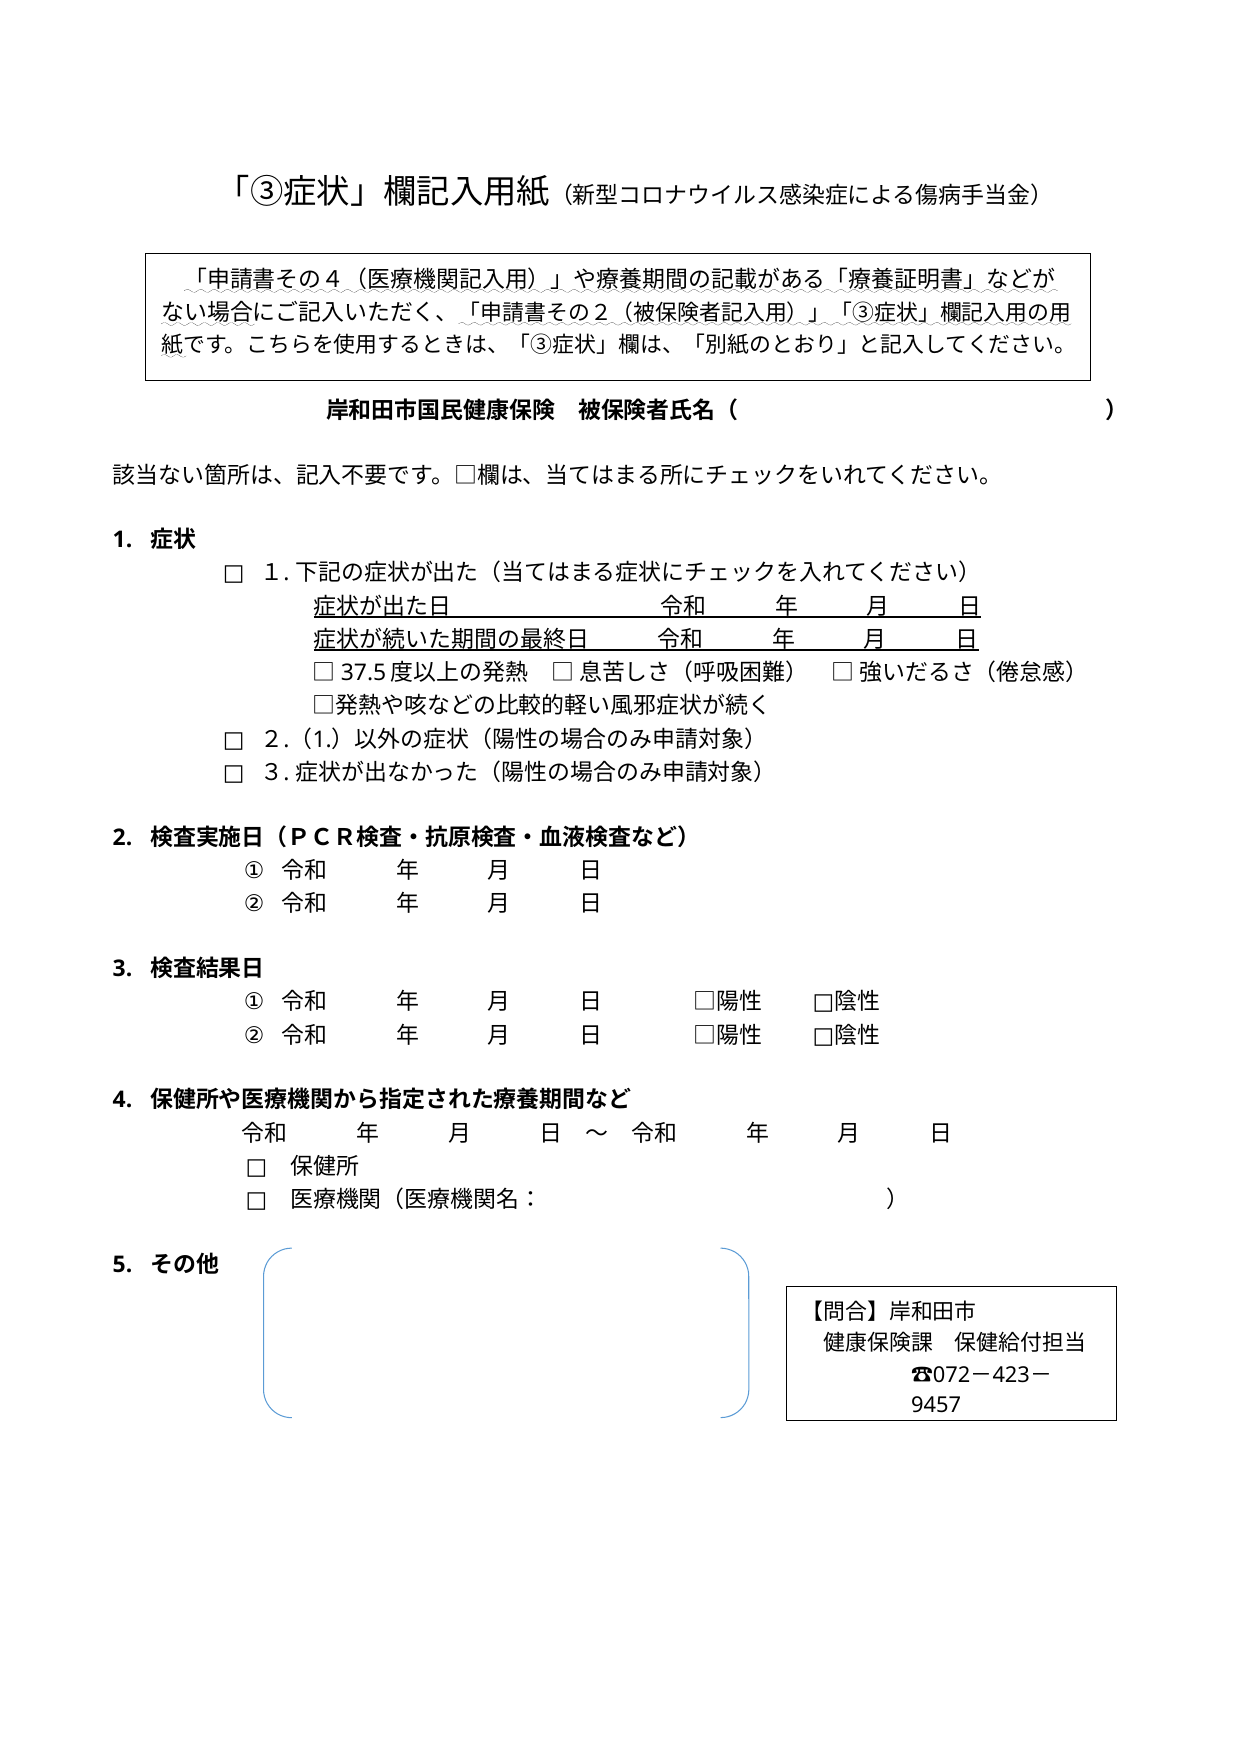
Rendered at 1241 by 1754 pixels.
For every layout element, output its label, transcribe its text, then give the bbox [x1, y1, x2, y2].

list □発熱や咳などの比較的軽い風邪症状が続く [200, 687, 1128, 721]
list １. 下記の症状が出た（当てはまる症状にチェックを入れてください） [223, 554, 1128, 588]
text 該当ない箇所は、記入不要です。□欄は、当てはまる所にチェックをいれてください。 [112, 456, 1128, 490]
list その他 [112, 1246, 1128, 1279]
list ２.（1.）以外の症状（陽性の場合のみ申請対象） [223, 721, 1128, 754]
text 岸和田市国民健康保険 被保険者氏名（ ） [112, 267, 1128, 425]
list 保健所や医療機関から指定された療養期間など [112, 1081, 1128, 1114]
list □ 37.5度以上の発熱 □ 息苦しさ（呼吸困難） □ 強いだるさ（倦怠感） [200, 654, 1128, 687]
list 令和 年 月 日 □陽性 □陰性 [244, 983, 1128, 1016]
list 症状が出た日 令和 年 月 日 [194, 588, 1128, 621]
text 「③症状」欄記入用紙（新型コロナウイルス感染症による傷病手当金） [112, 164, 1128, 213]
list 令和 年 月 日 [244, 852, 1128, 885]
list □ 医療機関（医療機関名： ） [245, 1181, 1128, 1214]
list ３. 症状が出なかった（陽性の場合のみ申請対象） [223, 754, 1128, 787]
list 症状 [112, 521, 1128, 554]
list 検査結果日 [112, 950, 1128, 983]
list 症状が続いた期間の最終日 令和 年 月 日 [194, 621, 1117, 654]
list □ 保健所 [245, 1148, 1128, 1181]
list 令和 年 月 日 ～ 令和 年 月 日 [150, 1114, 1128, 1148]
list 令和 年 月 日 □陽性 □陰性 [244, 1016, 1128, 1050]
list 検査実施日（ＰＣＲ検査・抗原検査・血液検査など） [112, 818, 1128, 852]
list 令和 年 月 日 [244, 885, 1128, 918]
